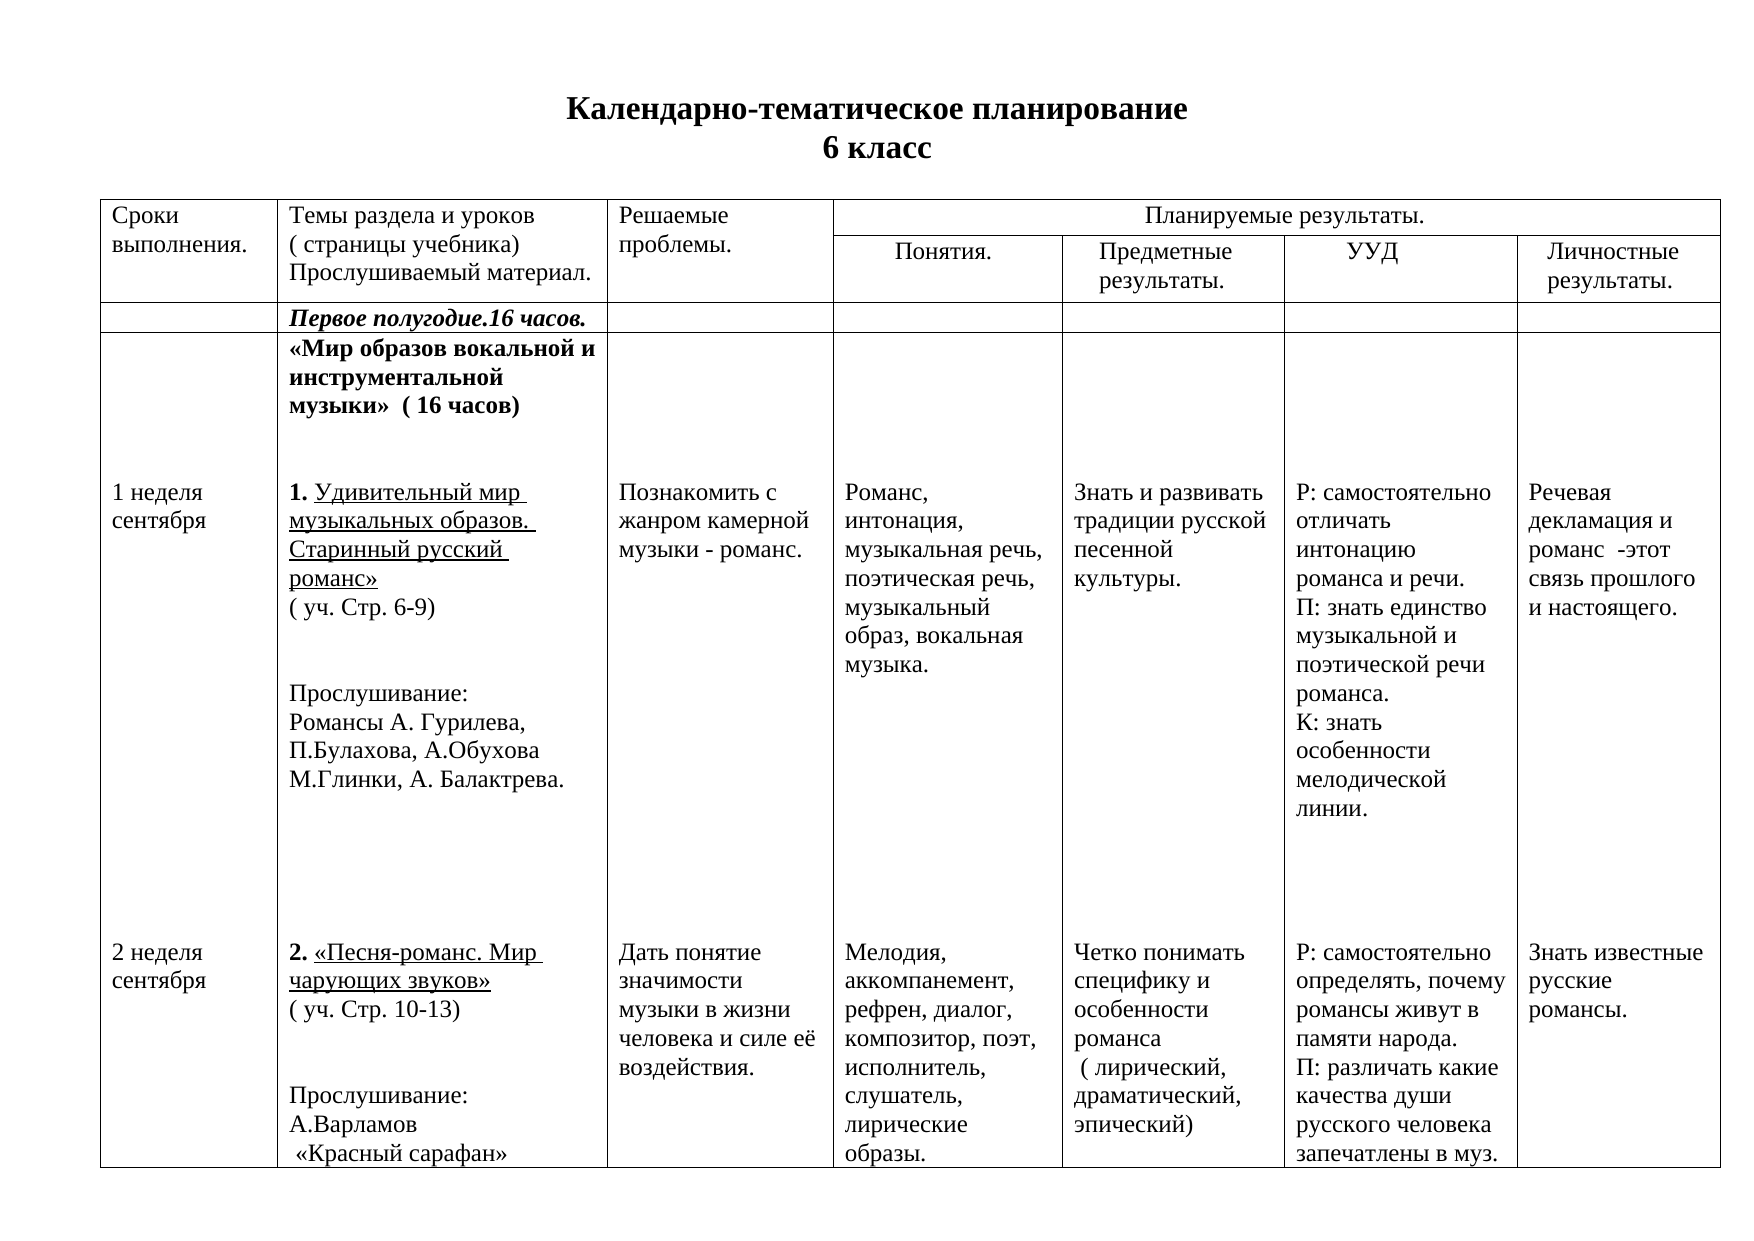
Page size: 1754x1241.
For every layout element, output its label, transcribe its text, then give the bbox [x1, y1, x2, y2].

table_cell УУД [1285, 236, 1517, 302]
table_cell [608, 333, 833, 1167]
table_header Решаемые проблемы. [608, 200, 833, 302]
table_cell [834, 333, 1062, 1167]
table_header Темы раздела и уроков ( страницы учебника) Прослушиваемый материал. [278, 200, 607, 302]
table_cell [1518, 303, 1720, 332]
table_cell [834, 303, 1062, 332]
table_cell [1285, 303, 1517, 332]
table_header Сроки выполнения. [101, 200, 277, 302]
text Календарно-тематическое планирование [118, 89, 1636, 127]
table_cell Предметные результаты. [1063, 236, 1284, 302]
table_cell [101, 333, 277, 1167]
table_cell [101, 303, 277, 332]
table_cell [608, 303, 833, 332]
text 6 класс [118, 127, 1636, 165]
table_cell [1518, 333, 1720, 1167]
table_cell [1285, 333, 1517, 1167]
table_header Планируемые результаты. [834, 200, 1720, 235]
table_cell Первое полугодие.16 часов. [278, 303, 607, 332]
table_cell Понятия. [834, 236, 1062, 302]
table_cell [1063, 303, 1284, 332]
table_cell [278, 333, 607, 1167]
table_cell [1063, 333, 1284, 1167]
table_cell Личностные результаты. [1518, 236, 1720, 302]
